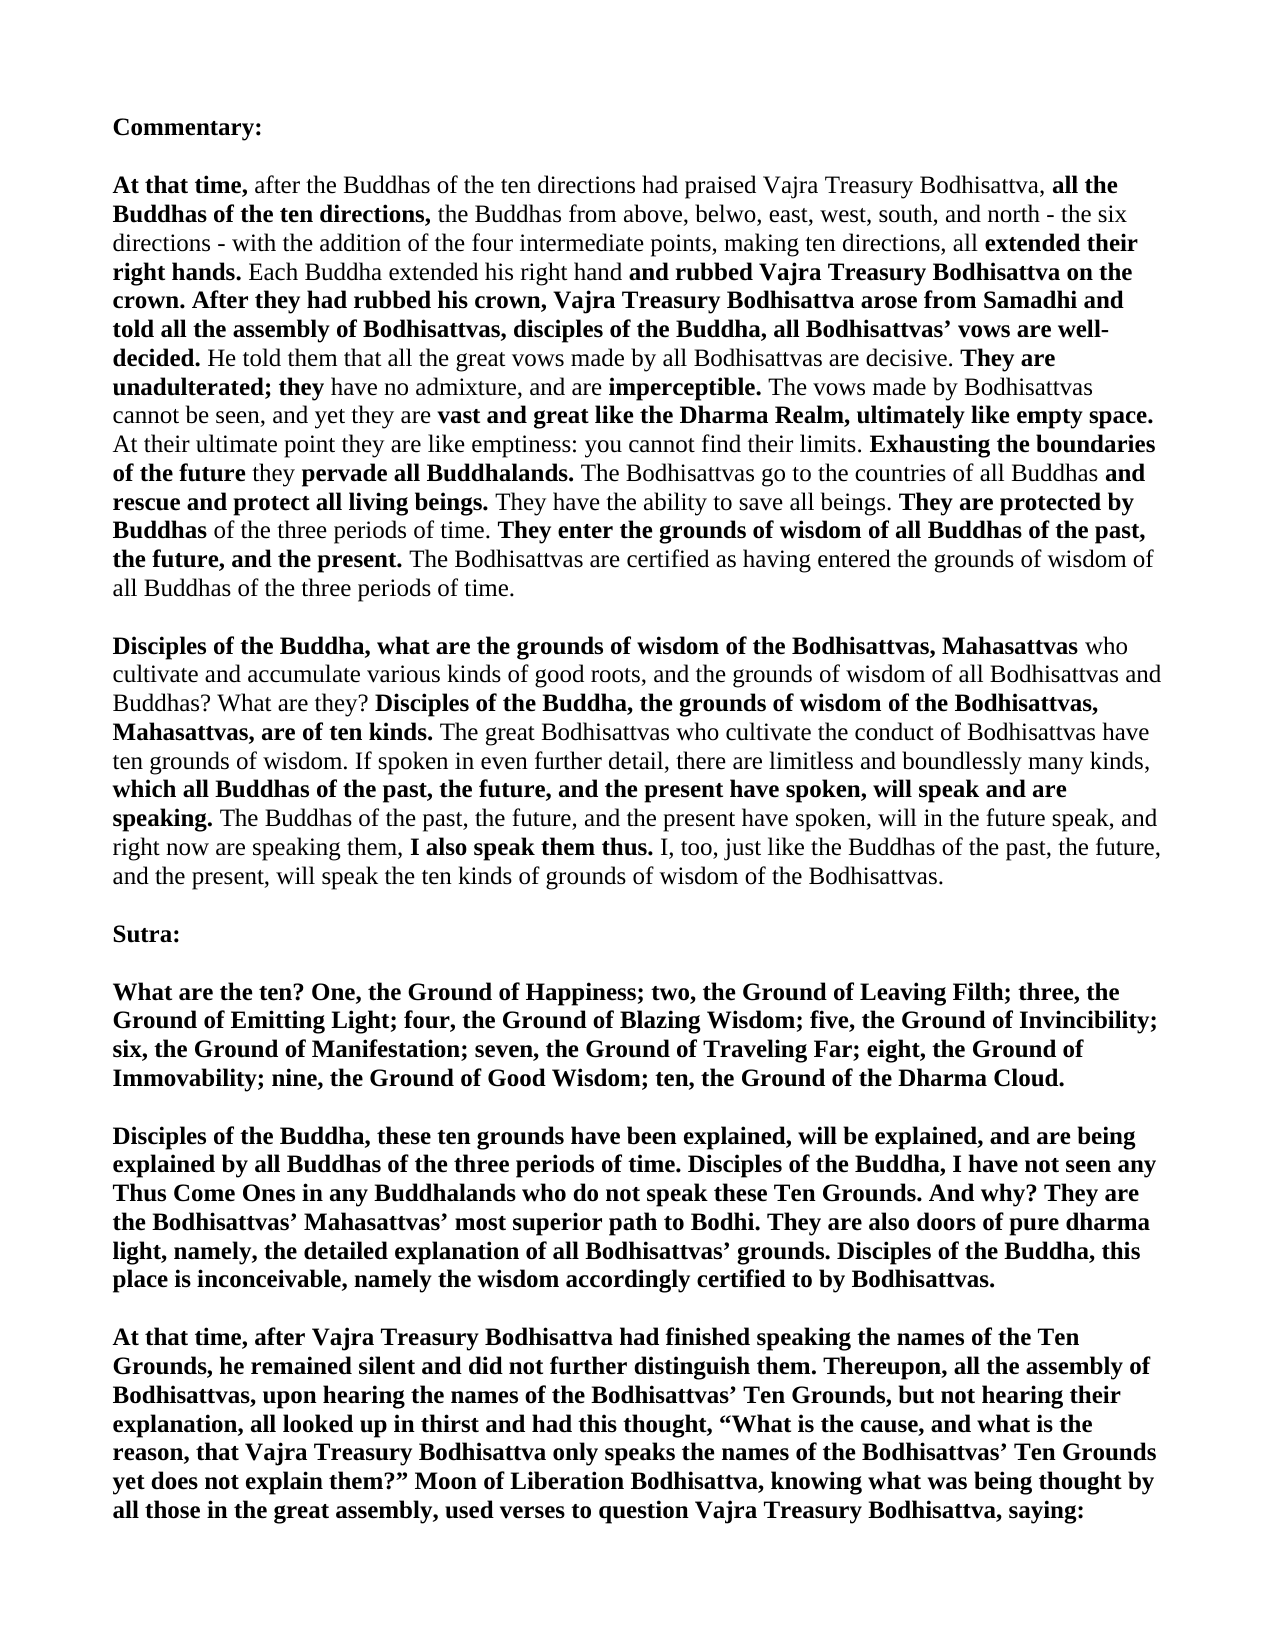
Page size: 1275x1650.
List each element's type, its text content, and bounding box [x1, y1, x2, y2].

text At that time, after Vajra Treasury Bodhisattva had finished speaking the names of the Ten Grounds, he remained silent and did not further distinguish them. Thereupon, all the assembly of Bodhisattvas, upon hearing the names of the Bodhisattvas’ Ten Grounds, but not hearing their explanation, all looked up in thirst and had this thought, “What is the cause, and what is the reason, that Vajra Treasury Bodhisattva only speaks the names of the Bodhisattvas’ Ten Grounds yet does not explain them?” Moon of Liberation Bodhisattva, knowing what was being thought by all those in the great assembly, used verses to question Vajra Treasury Bodhisattva, saying: [112, 1322, 1162, 1524]
text Sutra: [112, 919, 1162, 947]
text At that time, after the Buddhas of the ten directions had praised Vajra Treasury Bodhisattva, all the Buddhas of the ten directions, the Buddhas from above, belwo, east, west, south, and north - the six directions - with the addition of the four intermediate points, making ten directions, all extended their right hands. Each Buddha extended his right hand and rubbed Vajra Treasury Bodhisattva on the crown. After they had rubbed his crown, Vajra Treasury Bodhisattva arose from Samadhi and told all the assembly of Bodhisattvas, disciples of the Buddha, all Bodhisattvas’ vows are well-decided. He told them that all the great vows made by all Bodhisattvas are decisive. They are unadulterated; they have no admixture, and are imperceptible. The vows made by Bodhisattvas cannot be seen, and yet they are vast and great like the Dharma Realm, ultimately like empty space. At their ultimate point they are like emptiness: you cannot find their limits. Exhausting the boundaries of the future they pervade all Buddhalands. The Bodhisattvas go to the countries of all Buddhas and rescue and protect all living beings. They have the ability to save all beings. They are protected by Buddhas of the three periods of time. They enter the grounds of wisdom of all Buddhas of the past, the future, and the present. The Bodhisattvas are certified as having entered the grounds of wisdom of all Buddhas of the three periods of time. [112, 170, 1162, 602]
text Disciples of the Buddha, what are the grounds of wisdom of the Bodhisattvas, Mahasattvas who cultivate and accumulate various kinds of good roots, and the grounds of wisdom of all Bodhisattvas and Buddhas? What are they? Disciples of the Buddha, the grounds of wisdom of the Bodhisattvas, Mahasattvas, are of ten kinds. The great Bodhisattvas who cultivate the conduct of Bodhisattvas have ten grounds of wisdom. If spoken in even further detail, there are limitless and boundlessly many kinds, which all Buddhas of the past, the future, and the present have spoken, will speak and are speaking. The Buddhas of the past, the future, and the present have spoken, will in the future speak, and right now are speaking them, I also speak them thus. I, too, just like the Buddhas of the past, the future, and the present, will speak the ten kinds of grounds of wisdom of the Bodhisattvas. [112, 631, 1162, 889]
text Commentary: [112, 112, 1162, 141]
text What are the ten? One, the Ground of Happiness; two, the Ground of Leaving Filth; three, the Ground of Emitting Light; four, the Ground of Blazing Wisdom; five, the Ground of Invincibility; six, the Ground of Manifestation; seven, the Ground of Traveling Far; eight, the Ground of Immovability; nine, the Ground of Good Wisdom; ten, the Ground of the Dharma Cloud. [112, 977, 1162, 1092]
text Disciples of the Buddha, these ten grounds have been explained, will be explained, and are being explained by all Buddhas of the three periods of time. Disciples of the Buddha, I have not seen any Thus Come Ones in any Buddhalands who do not speak these Ten Grounds. And why? They are the Bodhisattvas’ Mahasattvas’ most superior path to Bodhi. They are also doors of pure dharma light, namely, the detailed explanation of all Bodhisattvas’ grounds. Disciples of the Buddha, this place is inconceivable, namely the wisdom accordingly certified to by Bodhisattvas. [112, 1121, 1162, 1293]
